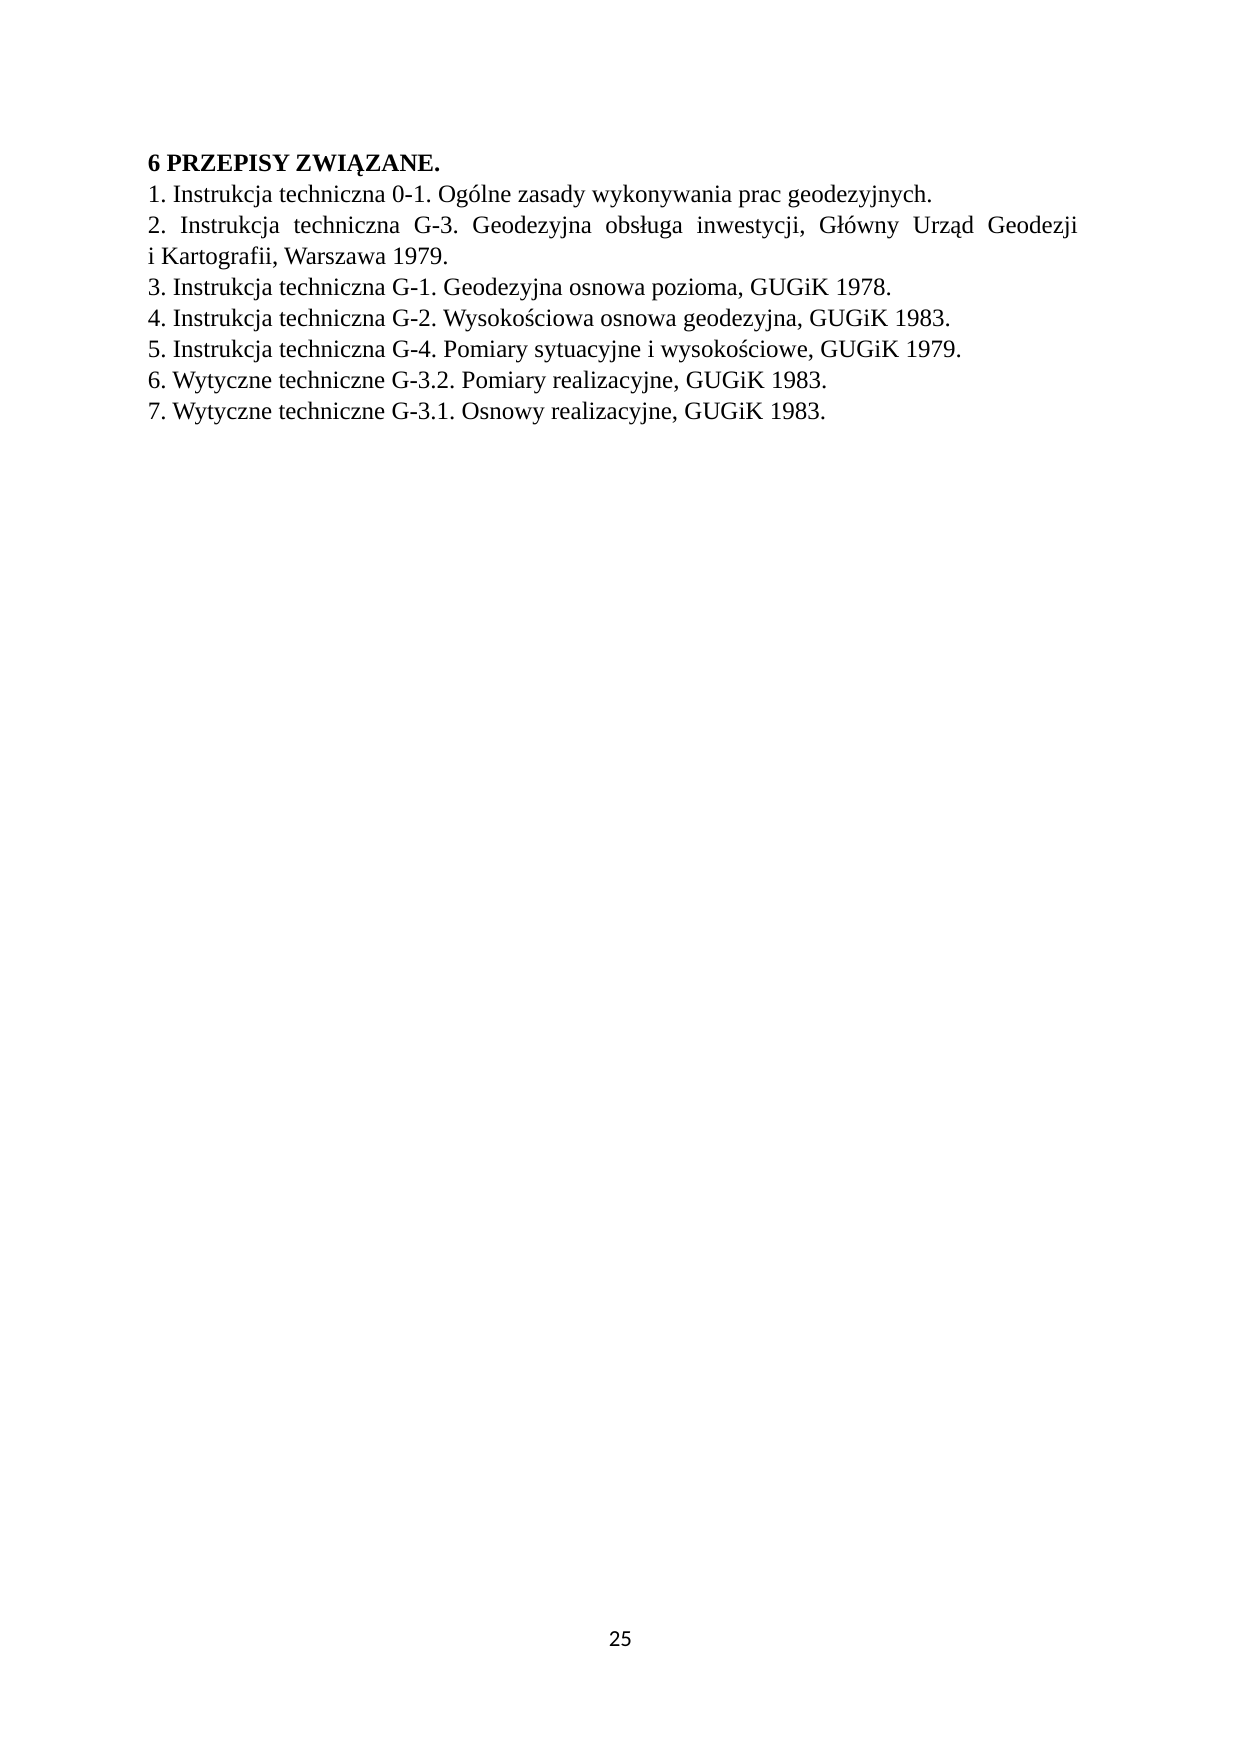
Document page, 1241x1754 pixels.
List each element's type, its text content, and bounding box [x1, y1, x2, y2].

text 7. Wytyczne techniczne G-3.1. Osnowy realizacyjne, GUGiK 1983. [148, 396, 1093, 425]
text 2. Instrukcja techniczna G-3. Geodezyjna obsługa inwestycji, Główny Urząd Geodezji i Kartografii, Warszawa 1979. [148, 210, 1093, 269]
text 4. Instrukcja techniczna G-2. Wysokościowa osnowa geodezyjna, GUGiK 1983. [148, 303, 1093, 332]
text 1. Instrukcja techniczna 0-1. Ogólne zasady wykonywania prac geodezyjnych. [148, 179, 1093, 207]
text 6. Wytyczne techniczne G-3.2. Pomiary realizacyjne, GUGiK 1983. [148, 365, 1093, 394]
text 3. Instrukcja techniczna G-1. Geodezyjna osnowa pozioma, GUGiK 1978. [148, 272, 1093, 301]
text 5. Instrukcja techniczna G-4. Pomiary sytuacyjne i wysokościowe, GUGiK 1979. [148, 334, 1093, 363]
text 6 PRZEPISY ZWIĄZANE. [148, 148, 1093, 176]
